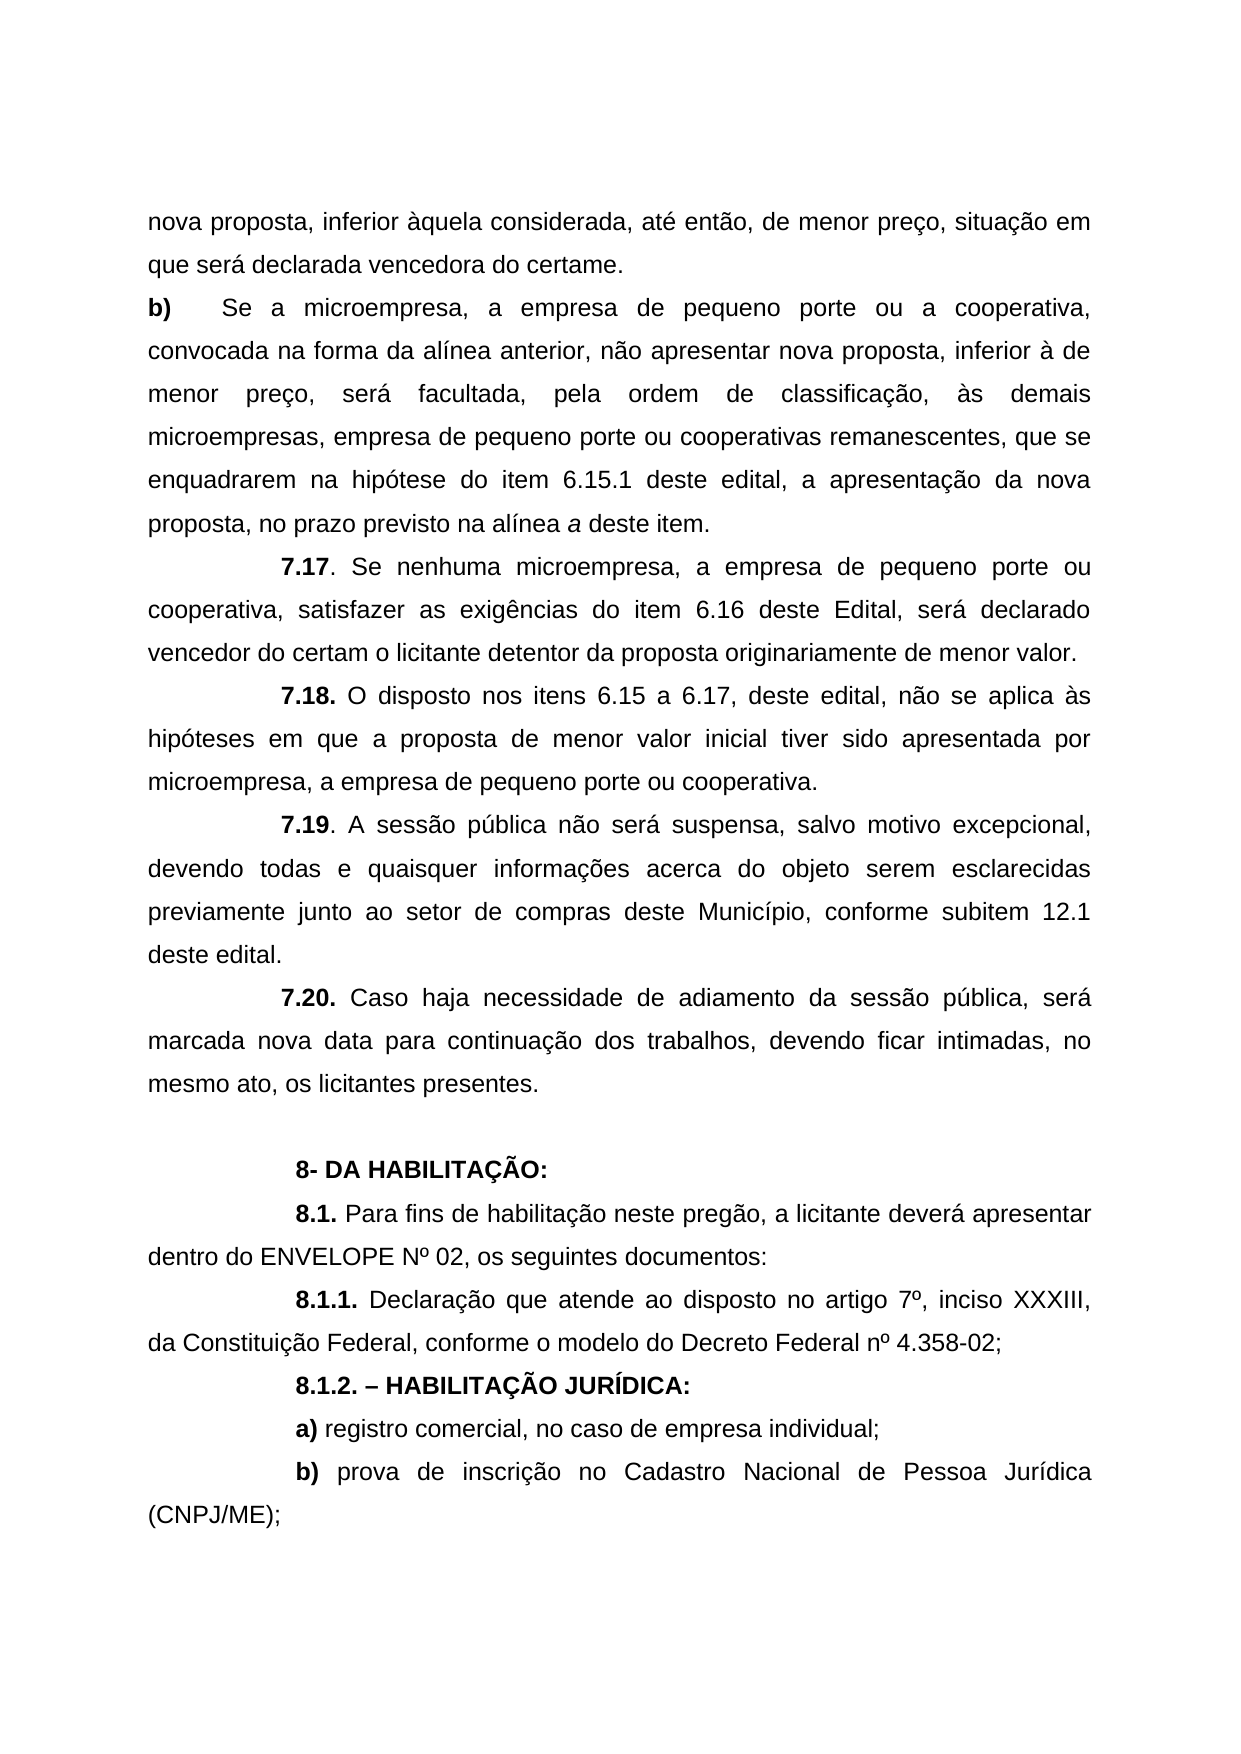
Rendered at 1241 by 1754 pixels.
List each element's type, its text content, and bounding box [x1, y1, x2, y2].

text 8.1. Para fins de habilitação neste pregão, a licitante deverá apresentar dentro do ENVELOPE Nº 02, os seguintes documentos: [148, 1199, 1092, 1271]
text b) prova de inscrição no Cadastro Nacional de Pessoa Jurídica (CNPJ/ME); [148, 1457, 1092, 1529]
text 8.1.1. Declaração que atende ao disposto no artigo 7º, inciso XXXIII, da Constituição Federal, conforme o modelo do Decreto Federal nº 4.358-02; [148, 1285, 1092, 1357]
text 7.20. Caso haja necessidade de adiamento da sessão pública, será marcada nova data para continuação dos trabalhos, devendo ficar intimadas, no mesmo ato, os licitantes presentes. [148, 983, 1092, 1098]
text 8.1.2. – HABILITAÇÃO JURÍDICA: [148, 1371, 1092, 1400]
text a) registro comercial, no caso de empresa individual; [148, 1414, 1092, 1443]
list Se a microempresa, a empresa de pequeno porte ou a cooperativa, convocada na forma da alínea anterior, não apresentar nova proposta, inferior à de menor preço, será facultada, pela ordem de classificação, às demais microempresas, empresa de pequeno porte ou cooperativas remanescentes, que se enquadrarem na hipótese do item 6.15.1 deste edital, a apresentação da nova proposta, no prazo previsto na alínea a deste item. [148, 293, 1092, 537]
text 8- DA HABILITAÇÃO: [148, 1156, 1092, 1184]
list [148, 207, 1092, 279]
text 7.19. A sessão pública não será suspensa, salvo motivo excepcional, devendo todas e quaisquer informações acerca do objeto serem esclarecidas previamente junto ao setor de compras deste Município, conforme subitem 12.1 deste edital. [148, 811, 1092, 969]
text 7.17. Se nenhuma microempresa, a empresa de pequeno porte ou cooperativa, satisfazer as exigências do item 6.16 deste Edital, será declarado vencedor do certam o licitante detentor da proposta originariamente de menor valor. [148, 552, 1092, 667]
text 7.18. O disposto nos itens 6.15 a 6.17, deste edital, não se aplica às hipóteses em que a proposta de menor valor inicial tiver sido apresentada por microempresa, a empresa de pequeno porte ou cooperativa. [148, 681, 1092, 796]
